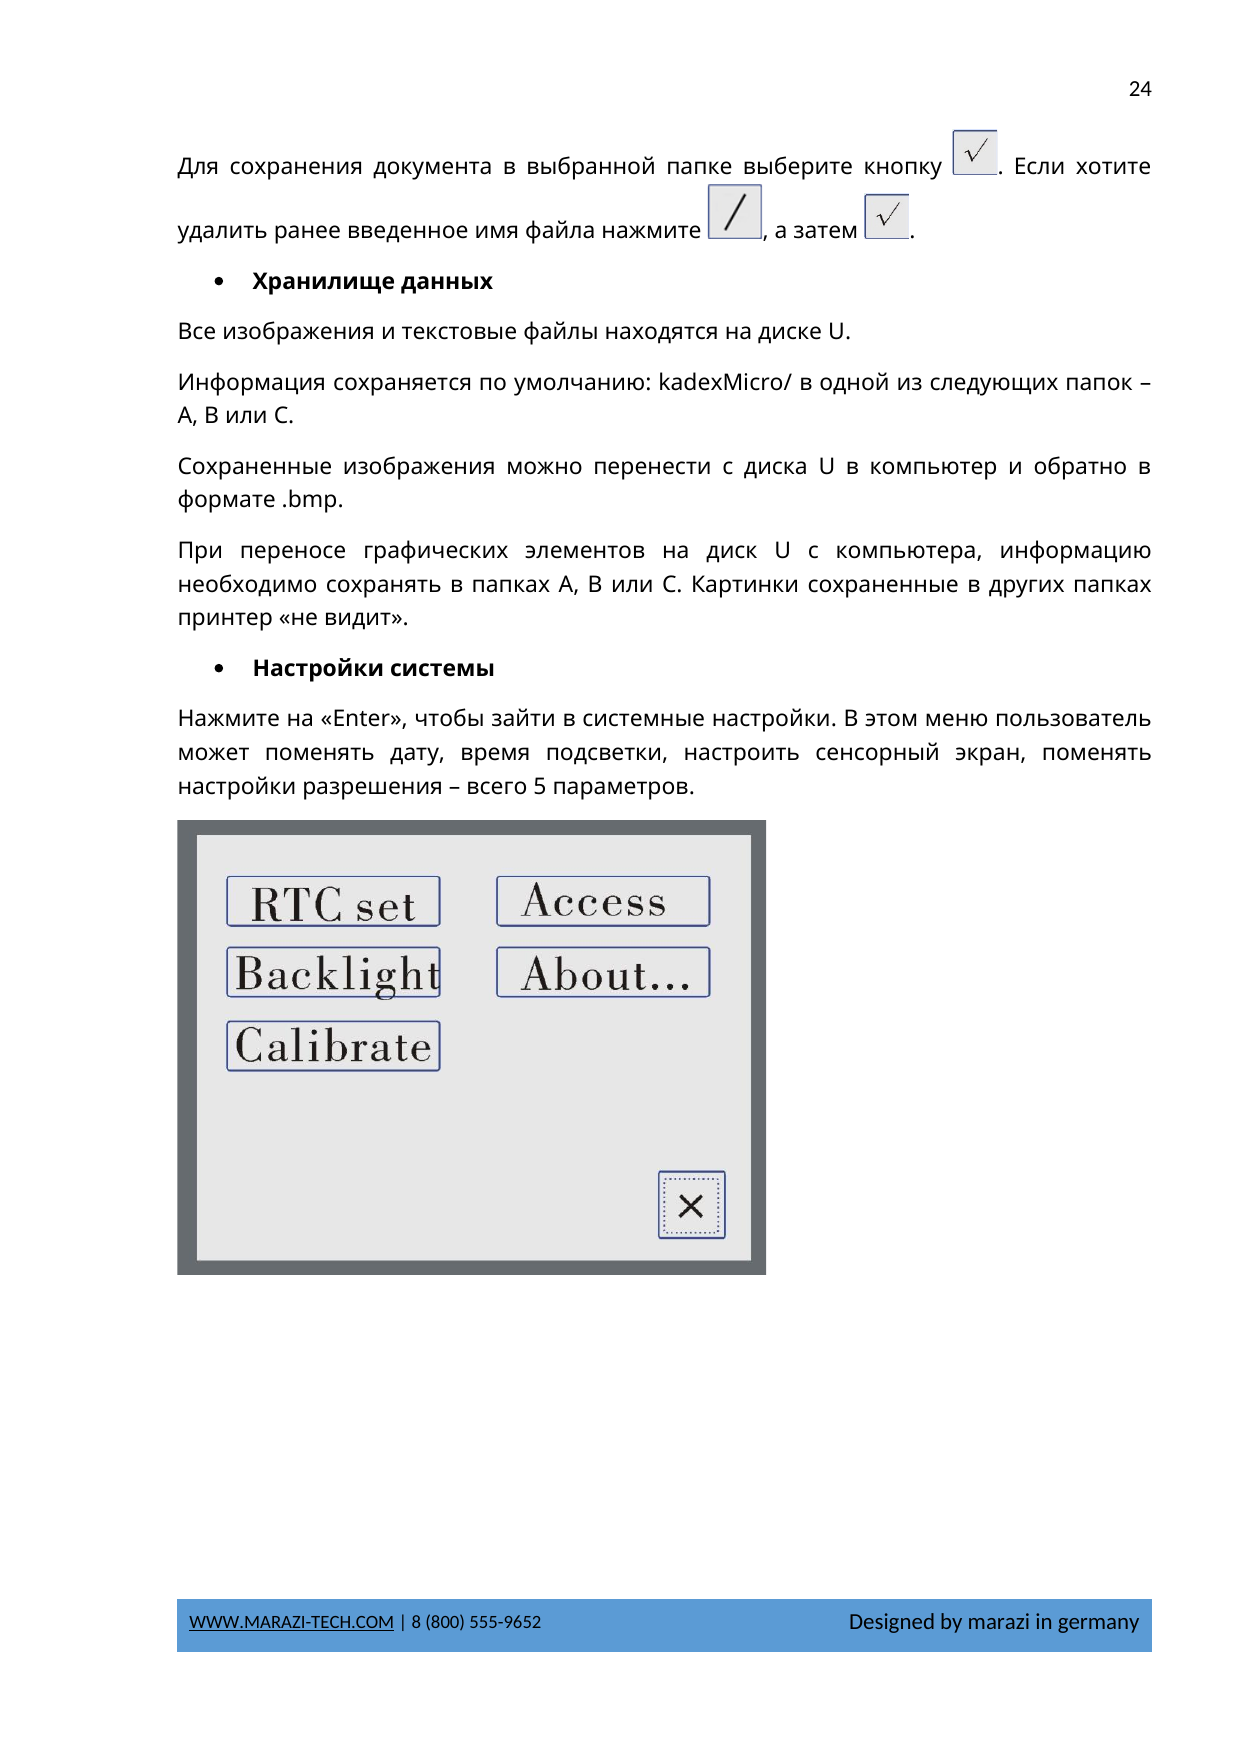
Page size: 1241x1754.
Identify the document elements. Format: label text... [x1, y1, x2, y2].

text Нажмите на «Enter», чтобы зайти в системные настройки. В этом меню пользователь может поменять дату, время подсветки, настроить сенсорный экран, поменять настройки разрешения – всего 5 параметров. [177, 702, 1152, 801]
text Для сохранения документа в выбранной папке выберите кнопку . Если хотите удалить ранее введенное имя файла нажмите , а затем . [177, 130, 1152, 246]
text При переносе графических элементов на диск U с компьютера, информацию необходимо сохранять в папках А, В или С. Картинки сохраненные в других папках принтер «не видит». [177, 534, 1152, 633]
text Сохраненные изображения можно перенести с диска U в компьютер и обратно в формате .bmp. [177, 450, 1152, 515]
picture [952, 129, 998, 175]
list Хранилище данных [215, 265, 1152, 296]
picture [707, 184, 763, 239]
text Все изображения и текстовые файлы находятся на диске U. [177, 315, 1152, 346]
text Информация сохраняется по умолчанию: kadexMicro/ в одной из следующих папок – А, В или С. [177, 366, 1152, 431]
picture [177, 820, 767, 1275]
list Настройки системы [215, 652, 1152, 683]
picture [864, 193, 909, 239]
